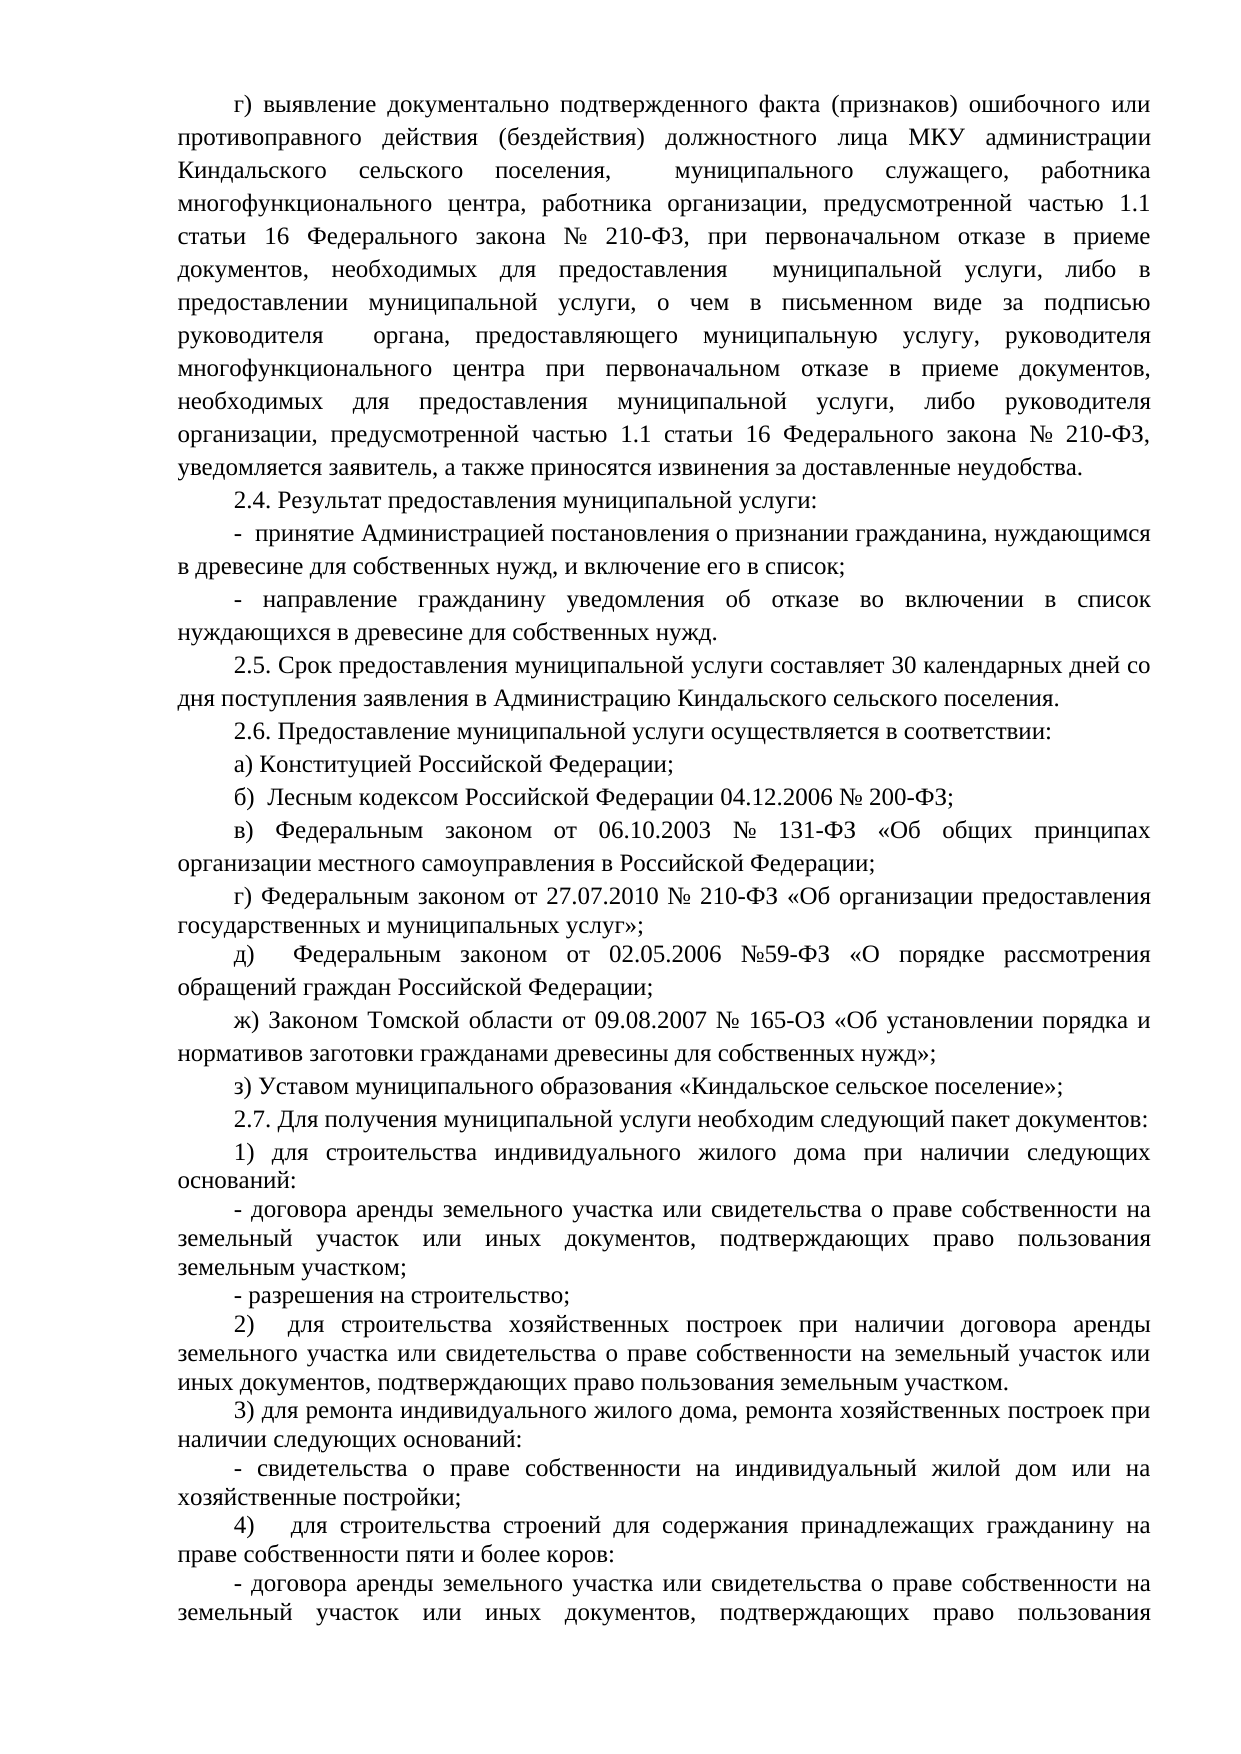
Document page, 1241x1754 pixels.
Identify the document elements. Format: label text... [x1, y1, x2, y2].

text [177, 1568, 1152, 1626]
list - свидетельства о праве собственности на индивидуальный жилой дом или на хозяйственные постройки; [177, 1453, 1152, 1511]
text 1) для строительства индивидуального жилого дома при наличии следующих оснований: [177, 1137, 1152, 1194]
text 2) для строительства хозяйственных построек при наличии договора аренды земельного участка или свидетельства о праве собственности на земельный участок или иных документов, подтверждающих право пользования земельным участком. [177, 1309, 1152, 1396]
text з) Уставом муниципального образования «Киндальское сельское поселение»; [177, 1071, 1152, 1099]
text 2.6. Предоставление муниципальной услуги осуществляется в соответствии: [177, 716, 1152, 745]
text ж) Законом Томской области от 09.08.2007 № 165-ОЗ «Об установлении порядка и нормативов заготовки гражданами древесины для собственных нужд»; [177, 1005, 1152, 1066]
text в) Федеральным законом от 06.10.2003 № 131-ФЗ «Об общих принципах организации местного самоуправления в Российской Федерации; [177, 815, 1152, 877]
list 4) для строительства строений для содержания принадлежащих гражданину на праве собственности пяти и более коров: [177, 1511, 1152, 1568]
text 2.4. Результат предоставления муниципальной услуги: [177, 485, 1152, 514]
text - разрешения на строительство; [177, 1281, 1152, 1309]
text а) Конституцией Российской Федерации; [177, 749, 1152, 778]
text д) Федеральным законом от 02.05.2006 №59-ФЗ «О порядке рассмотрения обращений граждан Российской Федерации; [177, 939, 1152, 1000]
text - принятие Администрацией постановления о признании гражданина, нуждающимся в древесине для собственных нужд, и включение его в список; [177, 518, 1152, 580]
text 2.7. Для получения муниципальной услуги необходим следующий пакет документов: [177, 1104, 1152, 1132]
text - направление гражданину уведомления об отказе во включении в список нуждающихся в древесине для собственных нужд. [177, 584, 1152, 646]
text 2.5. Срок предоставления муниципальной услуги составляет 30 календарных дней со дня поступления заявления в Администрацию Киндальского сельского поселения. [177, 650, 1152, 712]
text г) выявление документально подтвержденного факта (признаков) ошибочного или противоправного действия (бездействия) должностного лица МКУ администрации Киндальского сельского поселения, муниципального служащего, работника многофункционального центра, работника организации, предусмотренной частью 1.1 статьи 16 Федерального закона № 210-ФЗ, при первоначальном отказе в приеме документов, необходимых для предоставления муниципальной услуги, либо в предоставлении муниципальной услуги, о чем в письменном виде за подписью руководителя органа, предоставляющего муниципальную услугу, руководителя многофункционального центра при первоначальном отказе в приеме документов, необходимых для предоставления муниципальной услуги, либо руководителя организации, предусмотренной частью 1.1 статьи 16 Федерального закона № 210-ФЗ, уведомляется заявитель, а также приносятся извинения за доставленные неудобства. [177, 89, 1152, 481]
list 3) для ремонта индивидуального жилого дома, ремонта хозяйственных построек при наличии следующих оснований: [177, 1396, 1152, 1453]
text г) Федеральным законом от 27.07.2010 № 210-ФЗ «Об организации предоставления государственных и муниципальных услуг»; [177, 881, 1152, 939]
text б) Лесным кодексом Российской Федерации 04.12.2006 № 200-ФЗ; [177, 782, 1152, 811]
